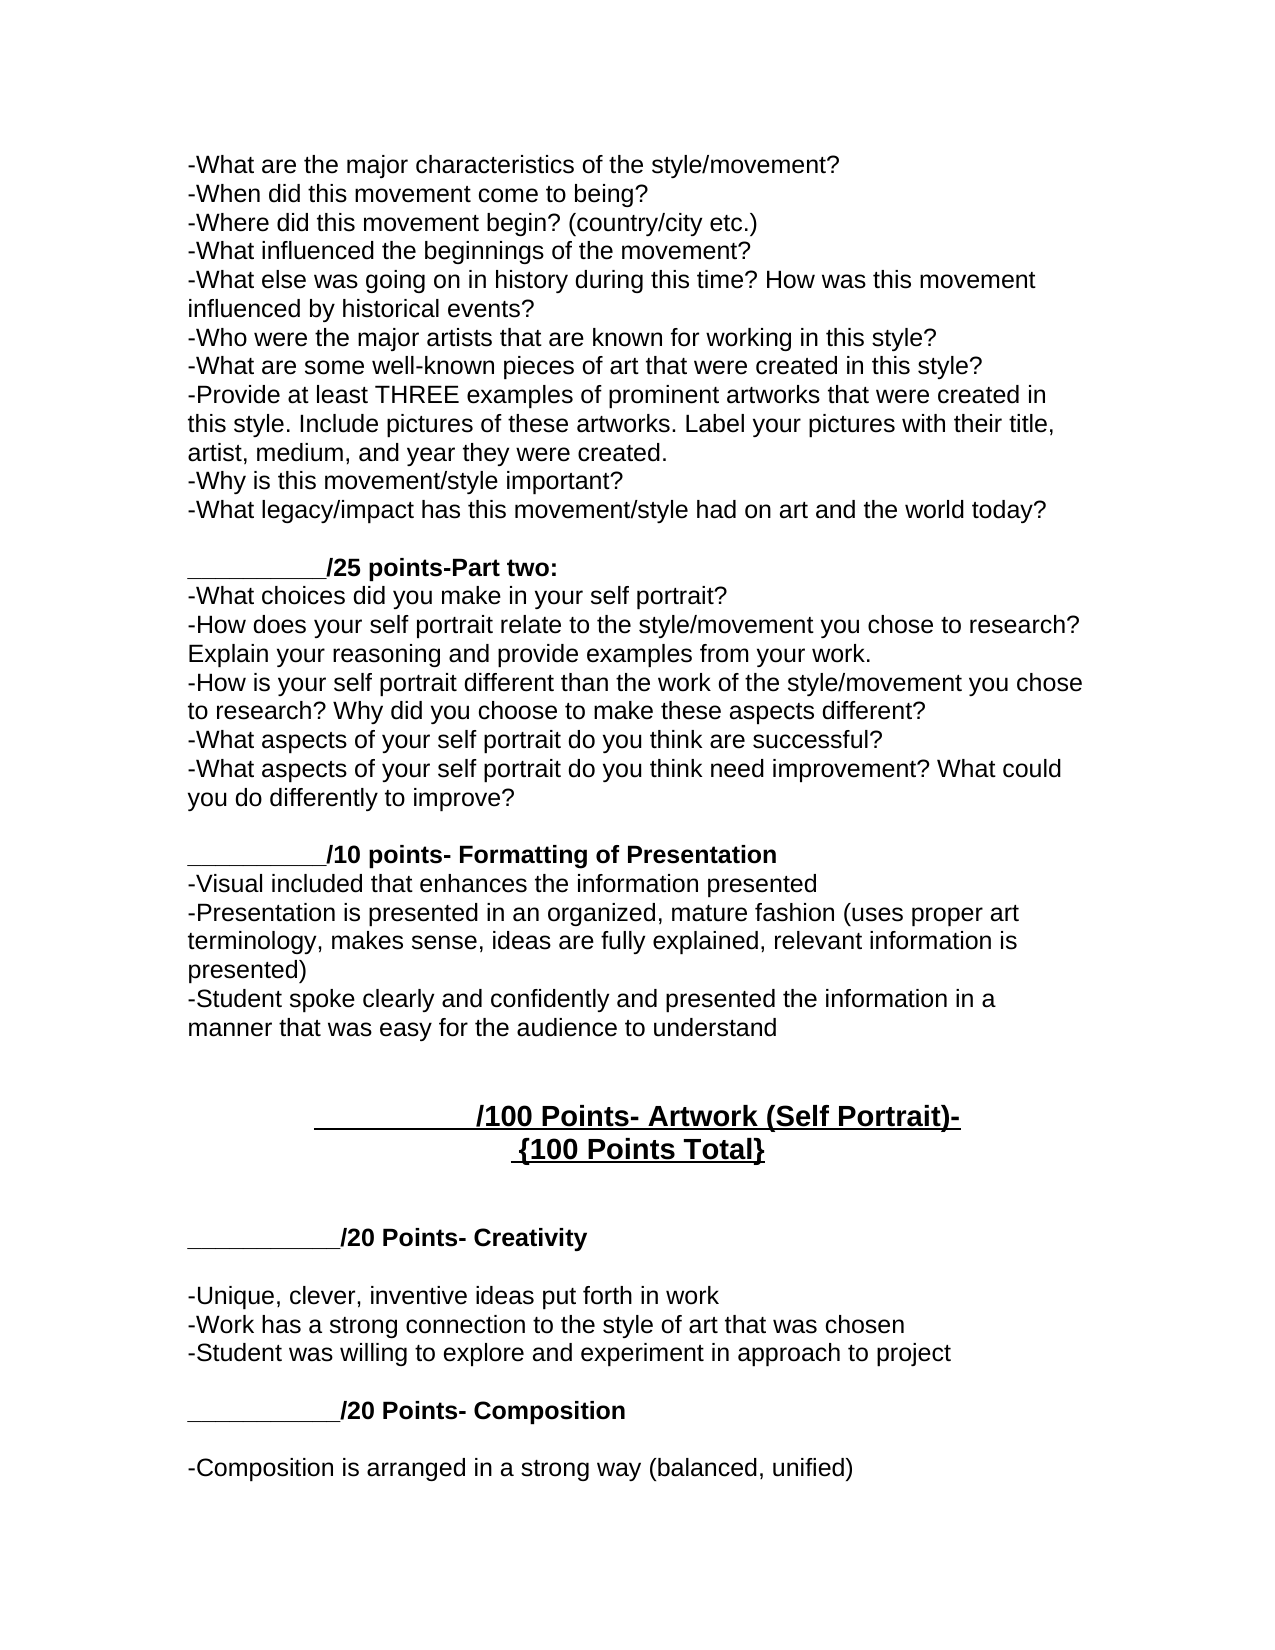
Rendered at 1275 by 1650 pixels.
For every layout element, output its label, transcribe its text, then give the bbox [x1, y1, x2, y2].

text -What else was going on in history during this time? How was this movement influenced by historical events? [187, 265, 1087, 322]
text -How is your self portrait different than the work of the style/movement you chose to research? Why did you choose to make these aspects different? [187, 667, 1087, 725]
text -How does your self portrait relate to the style/movement you chose to research? Explain your reasoning and provide examples from your work. [187, 610, 1087, 667]
text -Student was willing to explore and experiment in approach to project [187, 1338, 1087, 1367]
text -Why is this movement/style important? [187, 466, 1087, 495]
text ___________/20 Points- Composition [187, 1396, 1087, 1424]
text {100 Points Total} [187, 1132, 1087, 1166]
text -What choices did you make in your self portrait? [187, 581, 1087, 610]
text -Composition is arranged in a strong way (balanced, unified) [187, 1453, 1087, 1482]
text -Work has a strong connection to the style of art that was chosen [187, 1309, 1087, 1338]
text ___________/20 Points- Creativity [187, 1223, 1087, 1252]
text __________/100 Points- Artwork (Self Portrait)- [187, 1099, 1087, 1132]
text __________/25 points-Part two: [187, 552, 1087, 581]
text -Provide at least THREE examples of prominent artworks that were created in this style. Include pictures of these artworks. Label your pictures with their title, artist, medium, and year they were created. [187, 380, 1087, 466]
text -Where did this movement begin? (country/city etc.) [187, 207, 1087, 236]
text __________/10 points- Formatting of Presentation [187, 840, 1087, 869]
text -Visual included that enhances the information presented [187, 869, 1087, 897]
text -What are the major characteristics of the style/movement? [187, 150, 1087, 179]
text -What aspects of your self portrait do you think are successful? [187, 725, 1087, 754]
text -When did this movement come to being? [187, 179, 1087, 207]
text -Who were the major artists that are known for working in this style? [187, 322, 1087, 351]
text -Presentation is presented in an organized, mature fashion (uses proper art terminology, makes sense, ideas are fully explained, relevant information is presented) [187, 897, 1087, 984]
text -Student spoke clearly and confidently and presented the information in a manner that was easy for the audience to understand [187, 984, 1087, 1041]
text -What aspects of your self portrait do you think need improvement? What could you do differently to improve? [187, 754, 1087, 811]
text -What influenced the beginnings of the movement? [187, 236, 1087, 265]
text -What are some well-known pieces of art that were created in this style? [187, 351, 1087, 380]
text -Unique, clever, inventive ideas put forth in work [187, 1281, 1087, 1309]
text -What legacy/impact has this movement/style had on art and the world today? [187, 495, 1087, 524]
